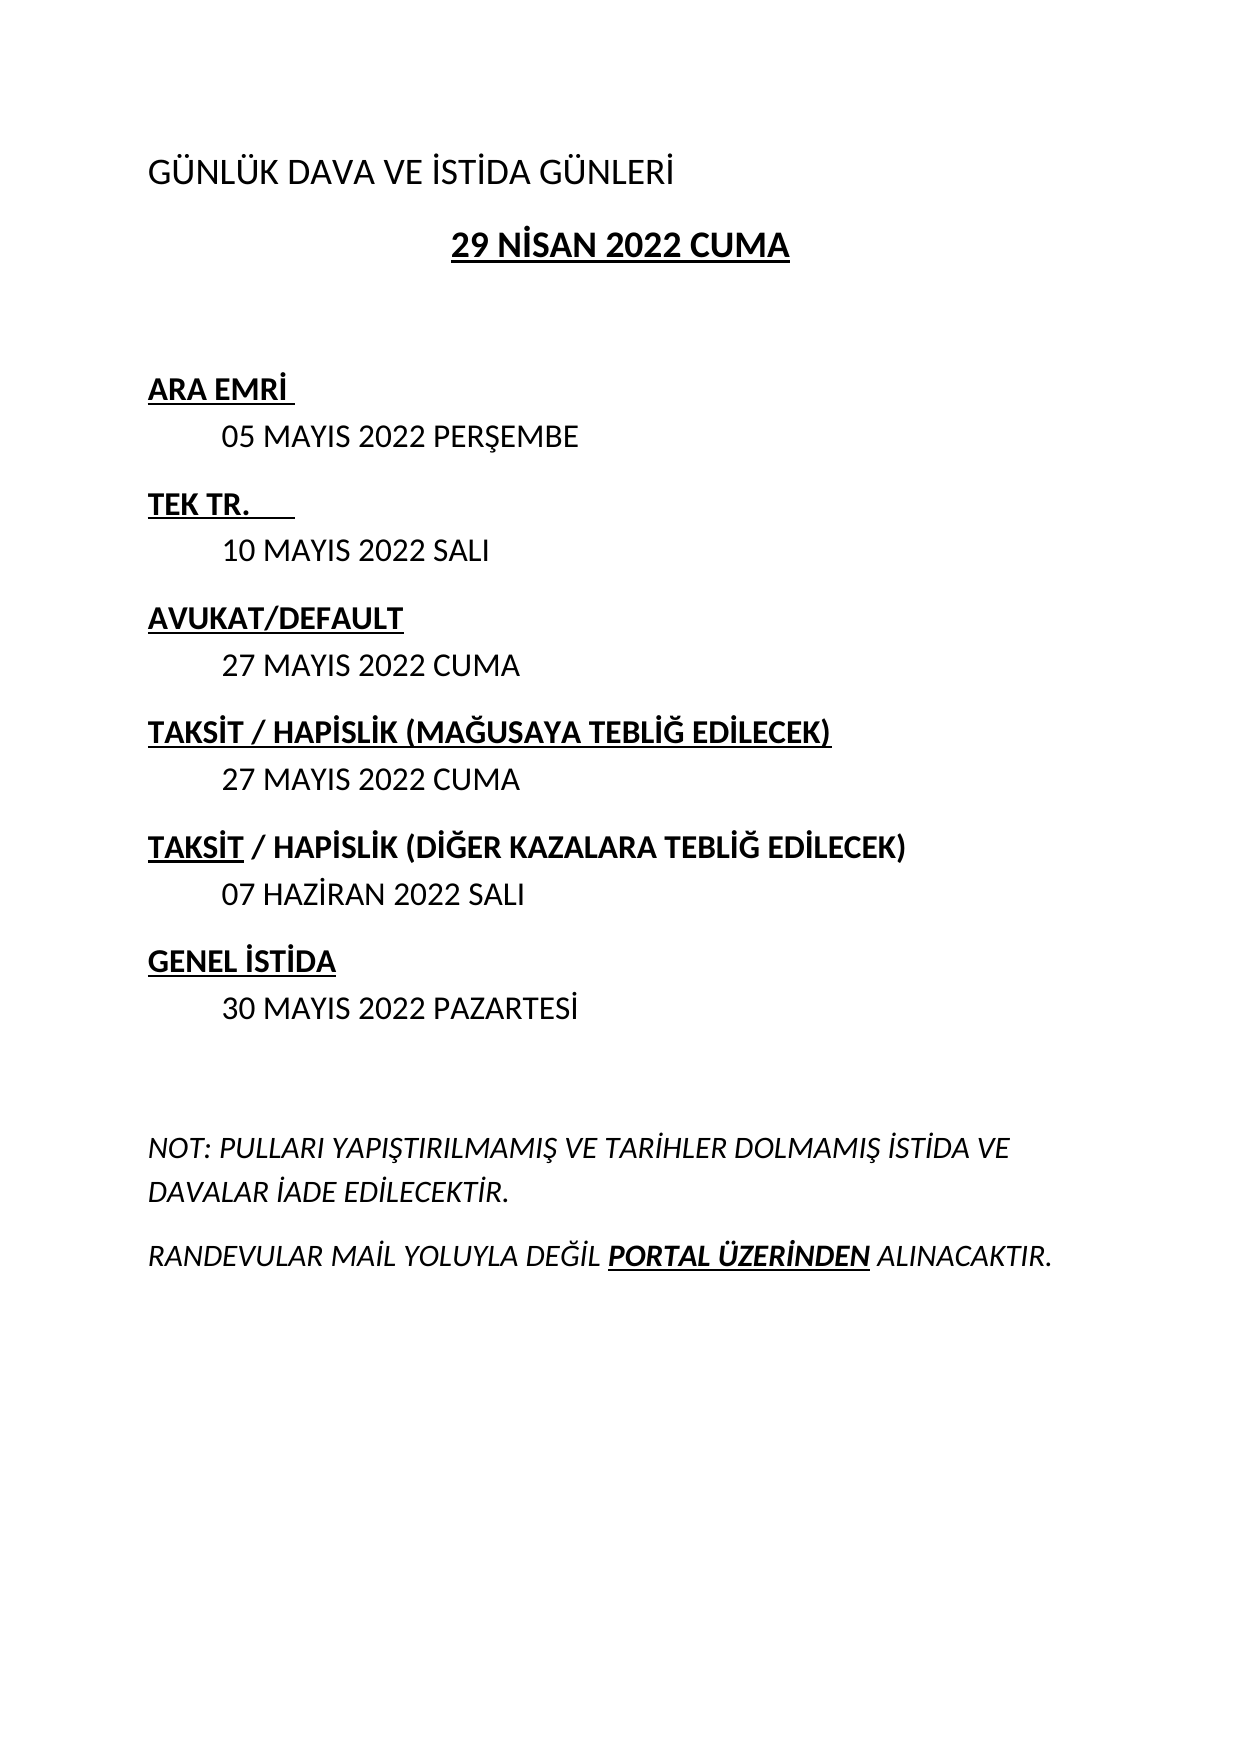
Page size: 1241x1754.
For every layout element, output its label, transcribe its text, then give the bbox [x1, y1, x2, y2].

text TEK TR. 10 MAYIS 2022 SALI [148, 483, 1093, 570]
text TAKSİT / HAPİSLİK (MAĞUSAYA TEBLİĞ EDİLECEK) 27 MAYIS 2022 CUMA [148, 711, 1093, 799]
text GENEL İSTİDA 30 MAYIS 2022 PAZARTESİ [148, 940, 1093, 1028]
text NOT: PULLARI YAPIŞTIRILMAMIŞ VE TARİHLER DOLMAMIŞ İSTİDA VE DAVALAR İADE EDİLECEKTİR. [148, 1128, 1093, 1210]
text 29 NİSAN 2022 CUMA [148, 221, 1093, 267]
text RANDEVULAR MAİL YOLUYLA DEĞİL PORTAL ÜZERİNDEN ALINACAKTIR. [148, 1236, 1093, 1274]
text GÜNLÜK DAVA VE İSTİDA GÜNLERİ [148, 148, 1093, 193]
text AVUKAT/DEFAULT 27 MAYIS 2022 CUMA [148, 597, 1093, 684]
text ARA EMRİ 05 MAYIS 2022 PERŞEMBE [148, 368, 1093, 456]
text TAKSİT / HAPİSLİK (DİĞER KAZALARA TEBLİĞ EDİLECEK) 07 HAZİRAN 2022 SALI [148, 826, 1093, 913]
